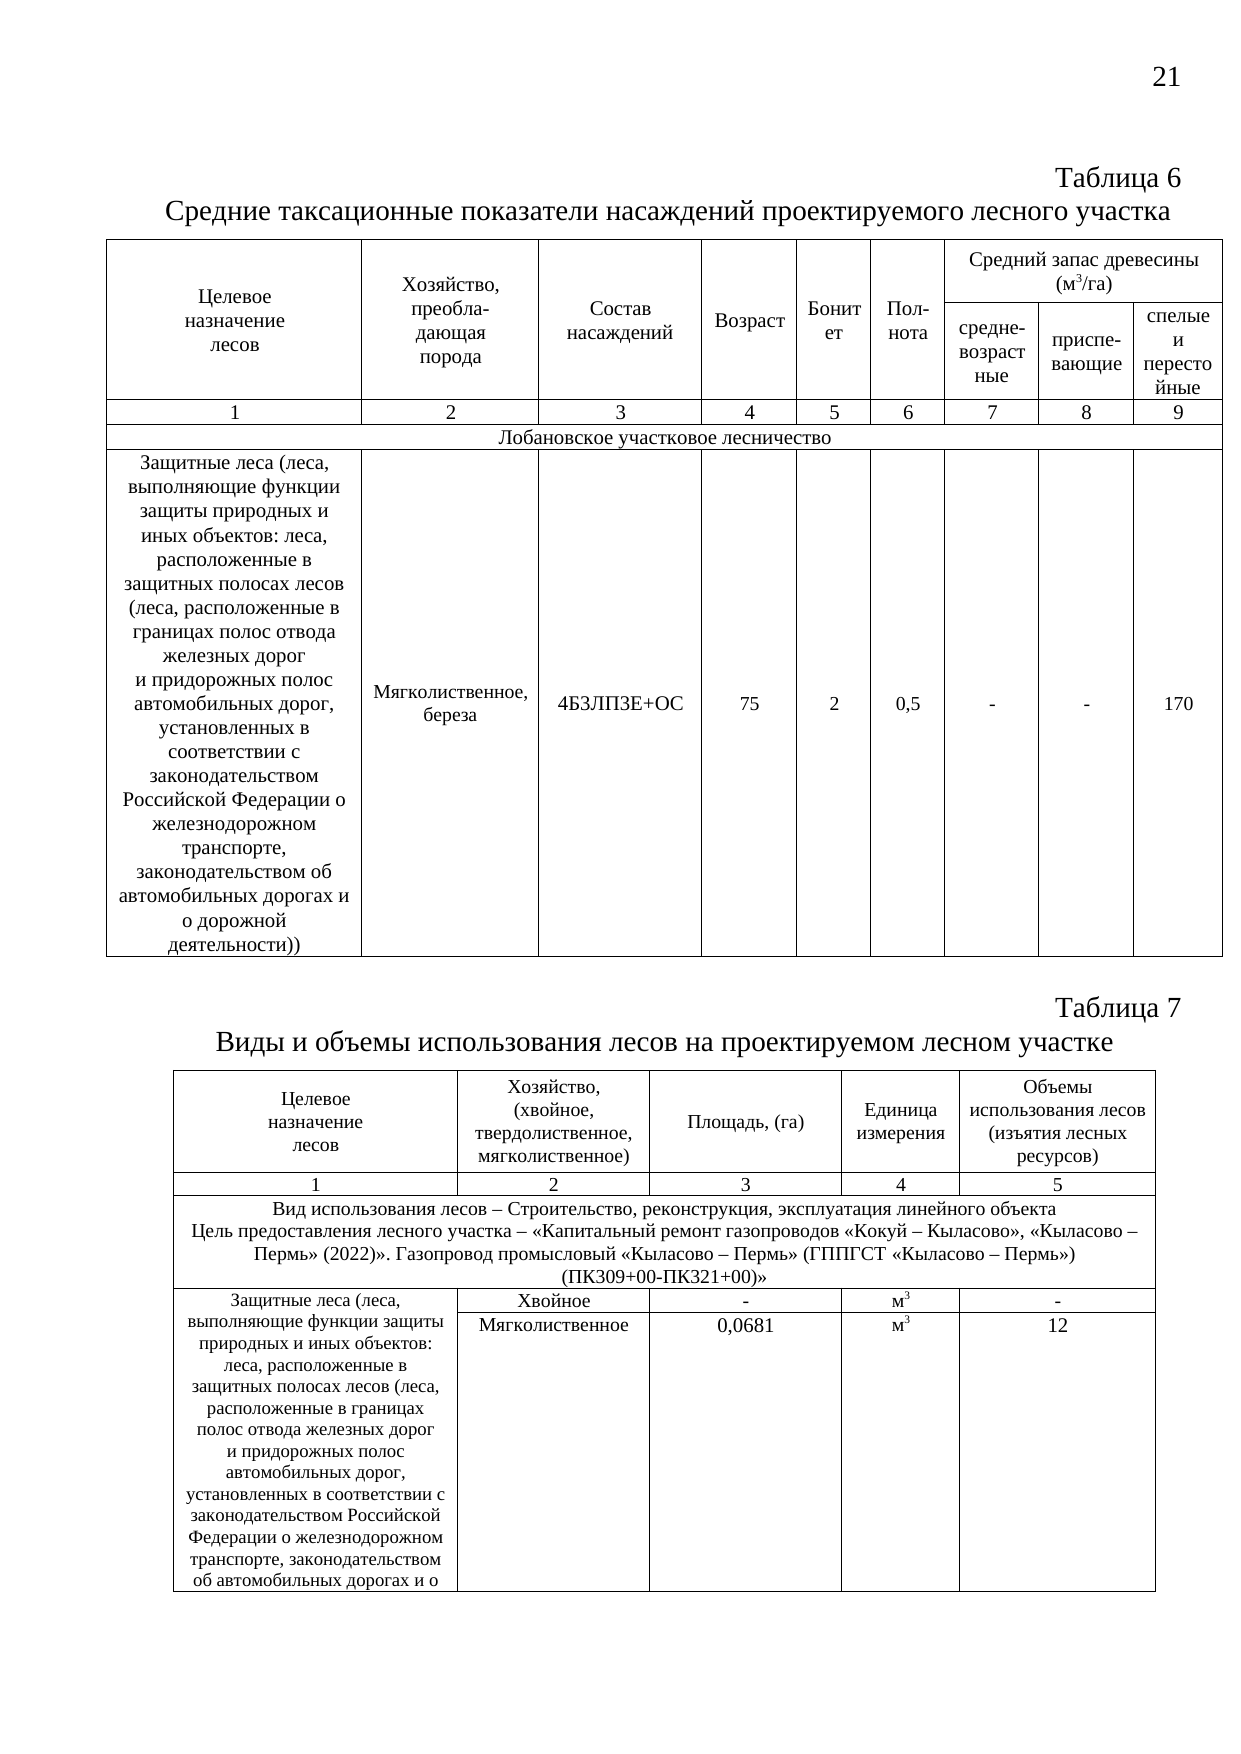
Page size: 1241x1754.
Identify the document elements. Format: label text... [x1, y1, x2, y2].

table_cell - [650, 1289, 841, 1312]
table_cell Лобановское участковое лесничество [107, 425, 1222, 449]
table_cell 0,0681 [650, 1313, 841, 1591]
table_cell 5 [797, 400, 870, 424]
table_cell Мягколиственное, береза [362, 450, 538, 956]
table_cell - [960, 1289, 1155, 1312]
table_cell 7 [945, 400, 1038, 424]
table_cell - [945, 450, 1038, 956]
table_header Целевое назначение лесов [174, 1071, 457, 1172]
table_cell 0,5 [871, 450, 944, 956]
table_cell Защитные леса (леса, выполняющие функции защиты природных и иных объектов: леса, расположенные в защитных полосах лесов (леса, расположенные в границах полос отвода железных дорог и придорожных полос автомобильных дорог, установленных в соответствии с законодательством Российской Федерации о железнодорожном транспорте, законодательством об автомобильных дорогах и о дорожной деятельности)) [174, 1289, 457, 1591]
table_cell 4Б3ЛП3Е+ОС [539, 450, 701, 956]
table_cell средне- возрастные [945, 303, 1038, 399]
table_cell 12 [960, 1313, 1155, 1591]
table_cell 6 [871, 400, 944, 424]
table_cell 1 [107, 400, 361, 424]
text Виды и объемы использования лесов на проектируемом лесном участке [148, 1024, 1181, 1057]
table_header Единица измерения [842, 1071, 959, 1172]
table_header Средний запас древесины (м3/га) [945, 240, 1222, 302]
table_cell 75 [702, 450, 796, 956]
table_cell Вид использования лесов – Строительство, реконструкция, эксплуатация линейного объекта Цель предоставления лесного участка – «Капитальный ремонт газопроводов «Кокуй – Кыласово», «Кыласово – Пермь» (2022)». Газопровод промысловый «Кыласово – Пермь» (ГППГСТ «Кыласово – Пермь») (ПК309+00-ПК321+00)» [174, 1196, 1155, 1288]
table_cell Защитные леса (леса, выполняющие функции защиты природных и иных объектов: леса, расположенные в защитных полосах лесов (леса, расположенные в границах полос отвода железных дорог и придорожных полос автомобильных дорог, установленных в соответствии с законодательством Российской Федерации о железнодорожном транспорте, законодательством об автомобильных дорогах и о дорожной деятельности)) [107, 450, 361, 956]
table_cell 9 [1134, 400, 1222, 424]
table_cell 4 [702, 400, 796, 424]
table_cell 4 [842, 1173, 959, 1195]
table_header Бонитет [797, 240, 870, 399]
table_header Пол- нота [871, 240, 944, 399]
table_header Состав насаждений [539, 240, 701, 399]
table_cell Хвойное [458, 1289, 649, 1312]
table_cell приспе- вающие [1039, 303, 1133, 399]
text Средние таксационные показатели насаждений проектируемого лесного участка [148, 193, 1181, 227]
table_cell 1 [174, 1173, 457, 1195]
table_cell м3 [842, 1313, 959, 1591]
text Таблица 7 [148, 990, 1181, 1024]
table_header Площадь, (га) [650, 1071, 841, 1172]
table_cell - [1039, 450, 1133, 956]
table_cell м3 [842, 1289, 959, 1312]
table_header Хозяйство, (хвойное, твердолиственное, мягколиственное) [458, 1071, 649, 1172]
table_cell 8 [1039, 400, 1133, 424]
table_cell 2 [362, 400, 538, 424]
table_header Возраст [702, 240, 796, 399]
table_cell спелые и перестойные [1134, 303, 1222, 399]
table_header Целевое назначение лесов [107, 240, 361, 399]
table_cell 170 [1134, 450, 1222, 956]
text Таблица 6 [148, 160, 1181, 193]
table_cell 3 [539, 400, 701, 424]
table_cell Мягколиственное [458, 1313, 649, 1591]
table_header Объемы использования лесов (изъятия лесных ресурсов) [960, 1071, 1155, 1172]
table_cell 3 [650, 1173, 841, 1195]
table_cell 2 [458, 1173, 649, 1195]
table_header Хозяйство, преобла- дающая порода [362, 240, 538, 399]
table_cell 5 [960, 1173, 1155, 1195]
table_cell 2 [797, 450, 870, 956]
